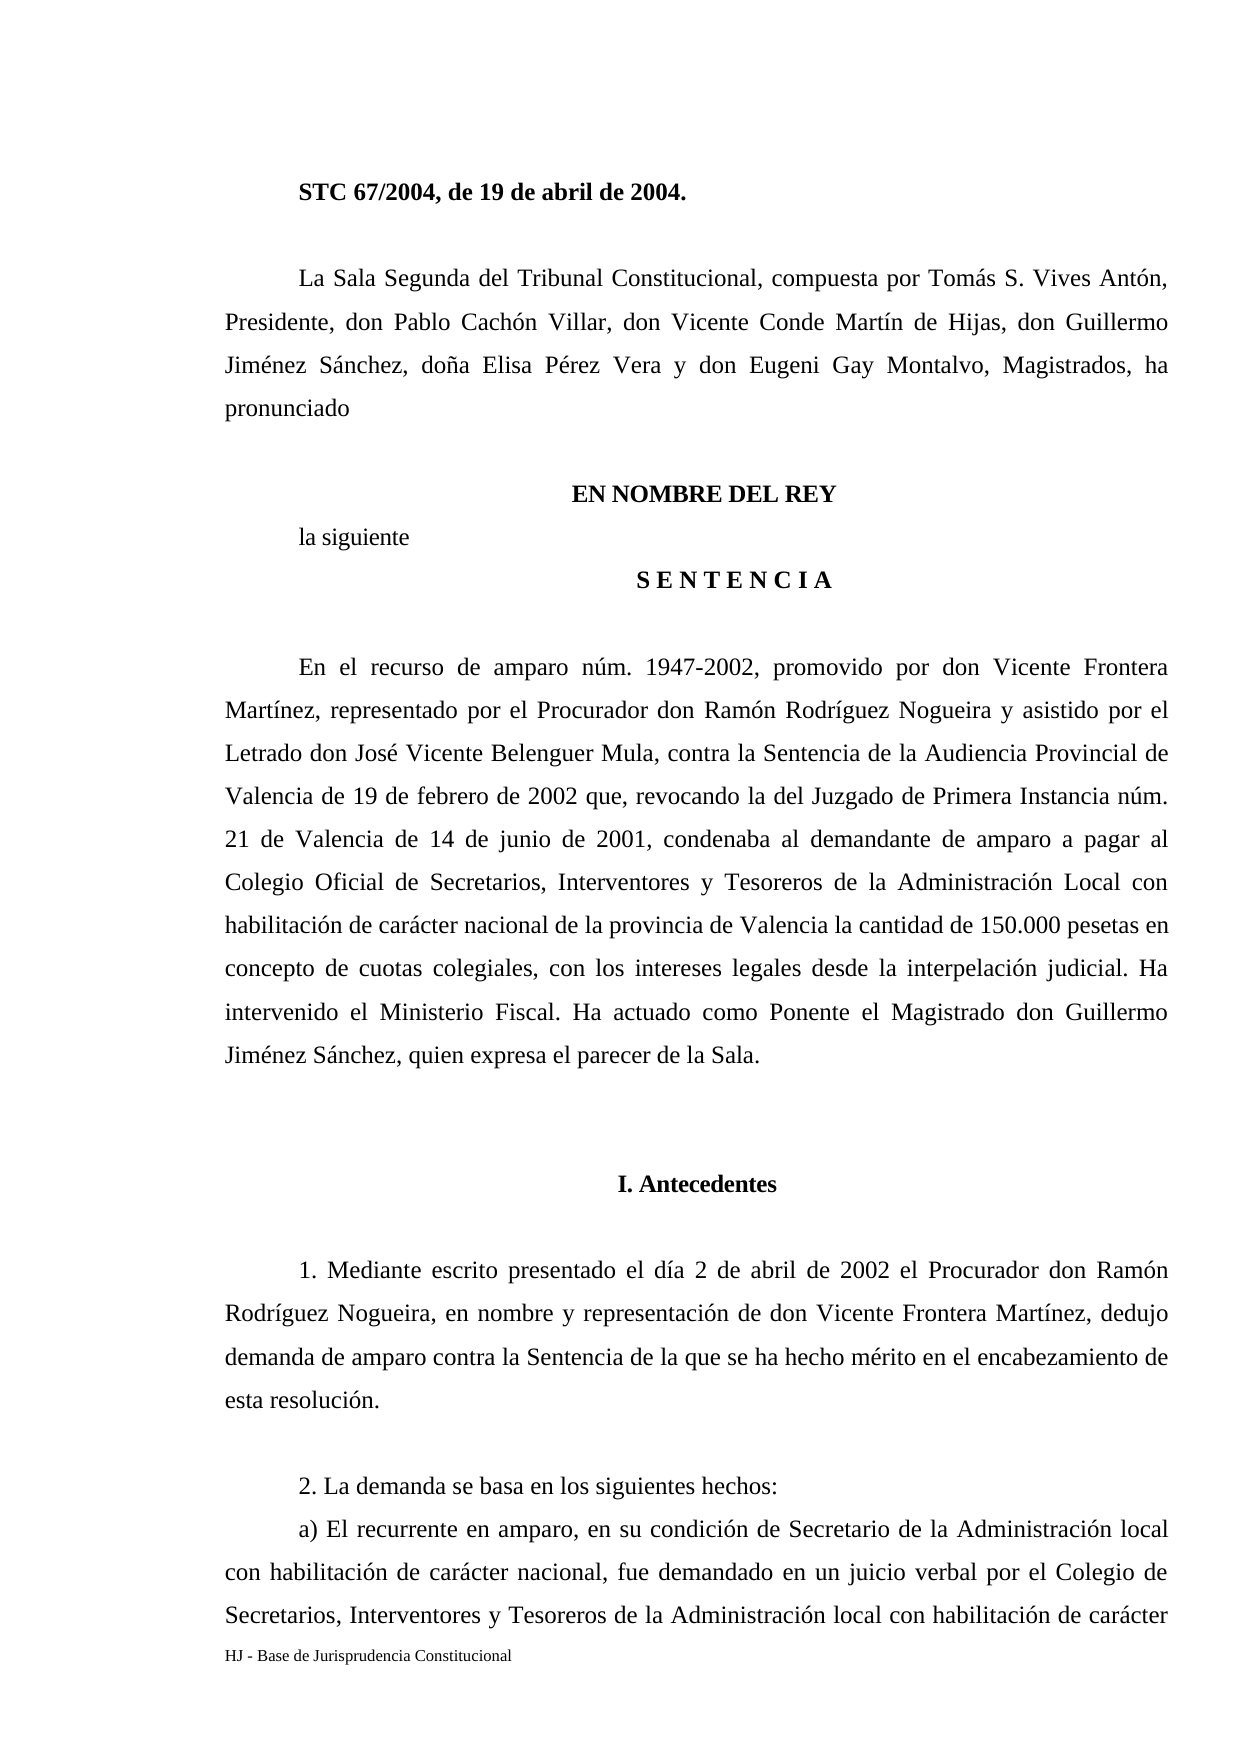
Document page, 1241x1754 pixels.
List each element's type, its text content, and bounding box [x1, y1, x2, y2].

text I. Antecedentes [224, 1169, 1169, 1198]
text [224, 1514, 1169, 1629]
text S E N T E N C I A [224, 565, 1169, 594]
text La Sala Segunda del Tribunal Constitucional, compuesta por Tomás S. Vives Antón, Presidente, don Pablo Cachón Villar, don Vicente Conde Martín de Hijas, don Guillermo Jiménez Sánchez, doña Elisa Pérez Vera y don Eugeni Gay Montalvo, Magistrados, ha pronunciado [224, 263, 1169, 422]
text EN NOMBRE DEL REY [224, 479, 1110, 508]
text la siguiente [224, 522, 1110, 551]
text En el recurso de amparo núm. 1947-2002, promovido por don Vicente Frontera Martínez, representado por el Procurador don Ramón Rodríguez Nogueira y asistido por el Letrado don José Vicente Belenguer Mula, contra la Sentencia de la Audiencia Provincial de Valencia de 19 de febrero de 2002 que, revocando la del Juzgado de Primera Instancia núm. 21 de Valencia de 14 de junio de 2001, condenaba al demandante de amparo a pagar al Colegio Oficial de Secretarios, Interventores y Tesoreros de la Administración Local con habilitación de carácter nacional de la provincia de Valencia la cantidad de 150.000 pesetas en concepto de cuotas colegiales, con los intereses legales desde la interpelación judicial. Ha intervenido el Ministerio Fiscal. Ha actuado como Ponente el Magistrado don Guillermo Jiménez Sánchez, quien expresa el parecer de la Sala. [224, 652, 1169, 1068]
text STC 67/2004, de 19 de abril de 2004. [224, 177, 1169, 206]
text 1. Mediante escrito presentado el día 2 de abril de 2002 el Procurador don Ramón Rodríguez Nogueira, en nombre y representación de don Vicente Frontera Martínez, dedujo demanda de amparo contra la Sentencia de la que se ha hecho mérito en el encabezamiento de esta resolución. [224, 1255, 1169, 1413]
text 2. La demanda se basa en los siguientes hechos: [224, 1471, 1169, 1500]
